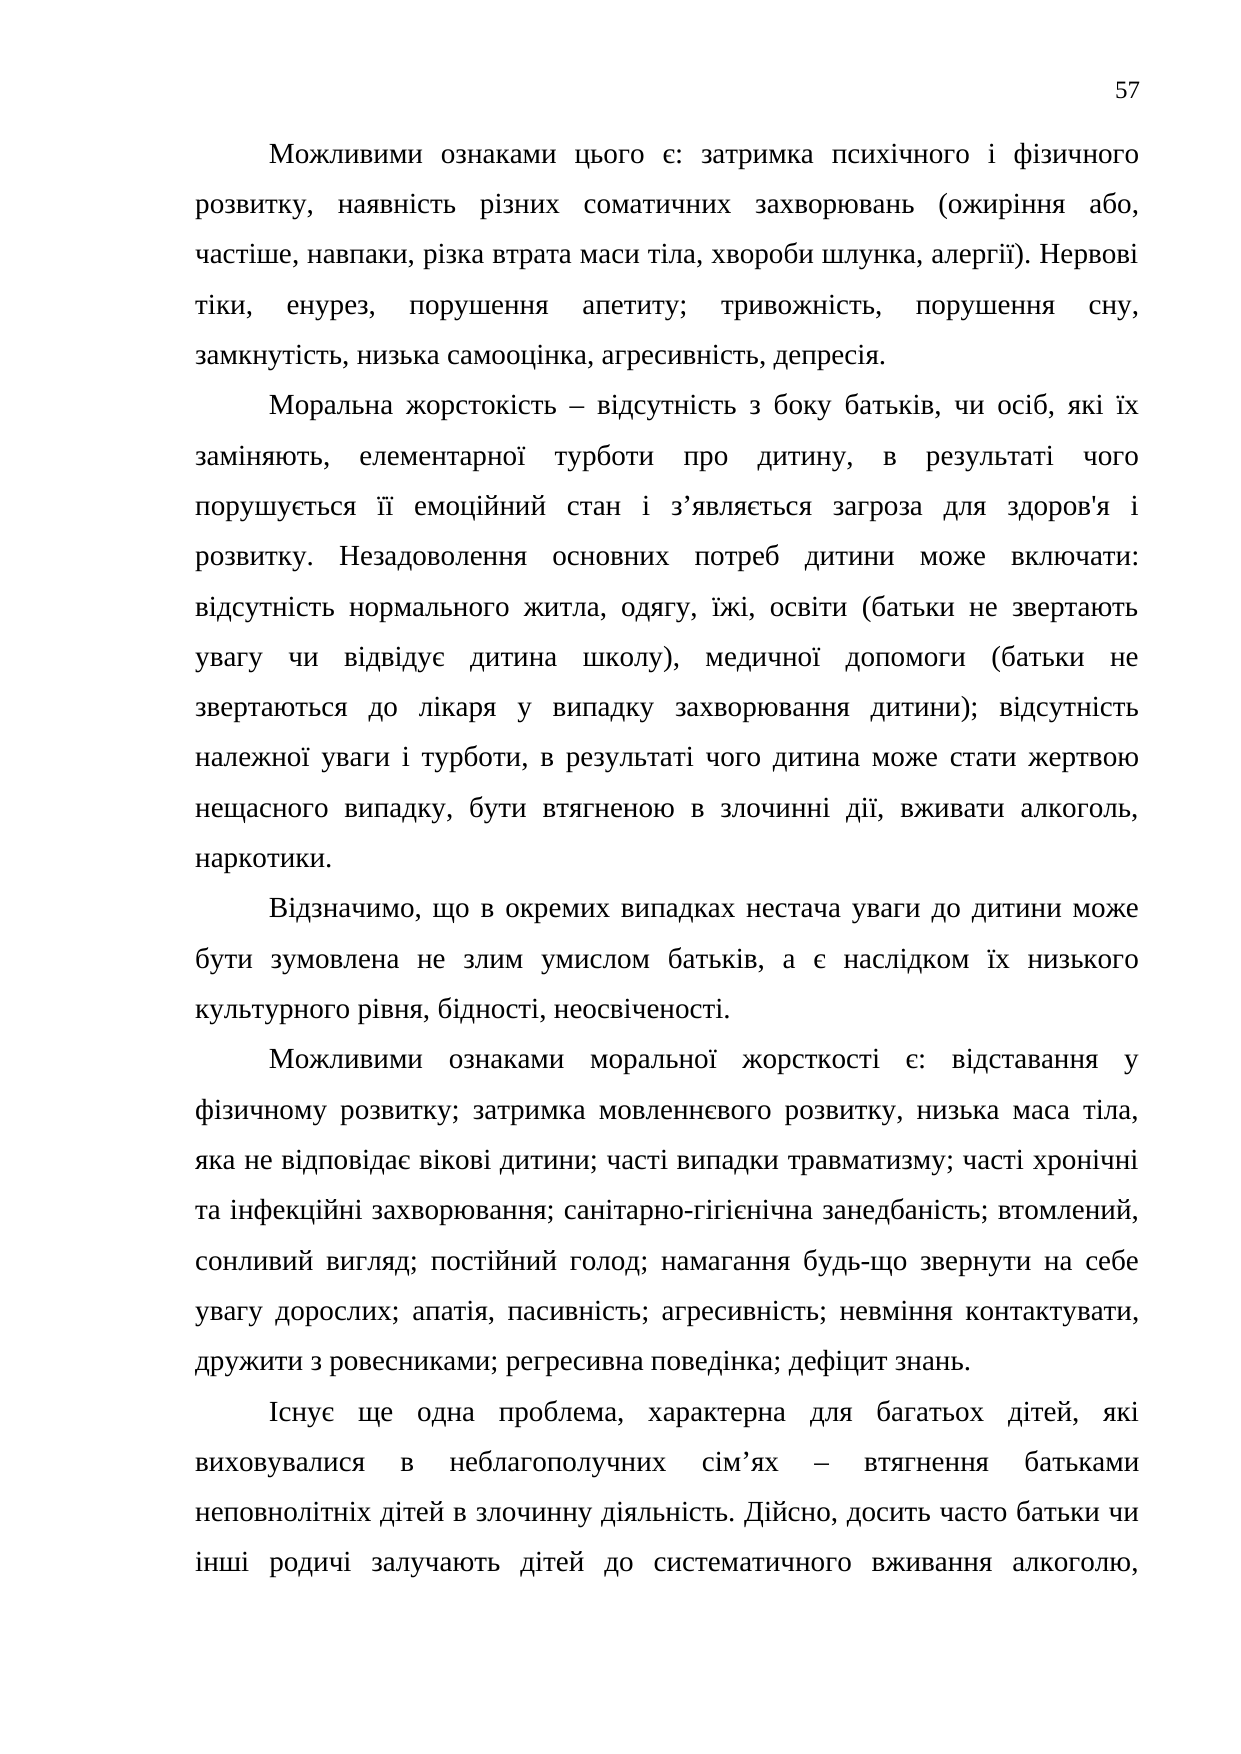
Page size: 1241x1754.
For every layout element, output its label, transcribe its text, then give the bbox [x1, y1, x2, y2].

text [195, 1394, 1140, 1578]
text Моральна жорстокість – відсутність з боку батьків, чи осіб, які їх заміняють, елементарної турботи про дитину, в результаті чого порушується її емоційний стан і з’являється загроза для здоров'я і розвитку. Незадоволення основних потреб дитини може включати: відсутність нормального житла, одягу, їжі, освіти (батьки не звертають увагу чи відвідує дитина школу), медичної допомоги (батьки не звертаються до лікаря у випадку захворювання дитини); відсутність належної уваги і турботи, в результаті чого дитина може стати жертвою нещасного випадку, бути втягненою в злочинні дії, вживати алкоголь, наркотики. [195, 387, 1140, 874]
text Можливими ознаками цього є: затримка психічного і фізичного розвитку, наявність різних соматичних захворювань (ожиріння або, частіше, навпаки, різка втрата маси тіла, хвороби шлунка, алергії). Нервові тіки, енурез, порушення апетиту; тривожність, порушення сну, замкнутість, низька самооцінка, агресивність, депресія. [195, 136, 1140, 371]
text Відзначимо, що в окремих випадках нестача уваги до дитини може бути зумовлена не злим умислом батьків, а є наслідком їх низького культурного рівня, бідності, неосвіченості. [195, 891, 1140, 1025]
text Можливими ознаками моральної жорсткості є: відставання у фізичному розвитку; затримка мовленнєвого розвитку, низька маса тіла, яка не відповідає вікові дитини; часті випадки травматизму; часті хронічні та інфекційні захворювання; санітарно-гігієнічна занедбаність; втомлений, сонливий вигляд; постійний голод; намагання будь-що звернути на себе увагу дорослих; апатія, пасивність; агресивність; невміння контактувати, дружити з ровесниками; регресивна поведінка; дефіцит знань. [195, 1041, 1140, 1377]
